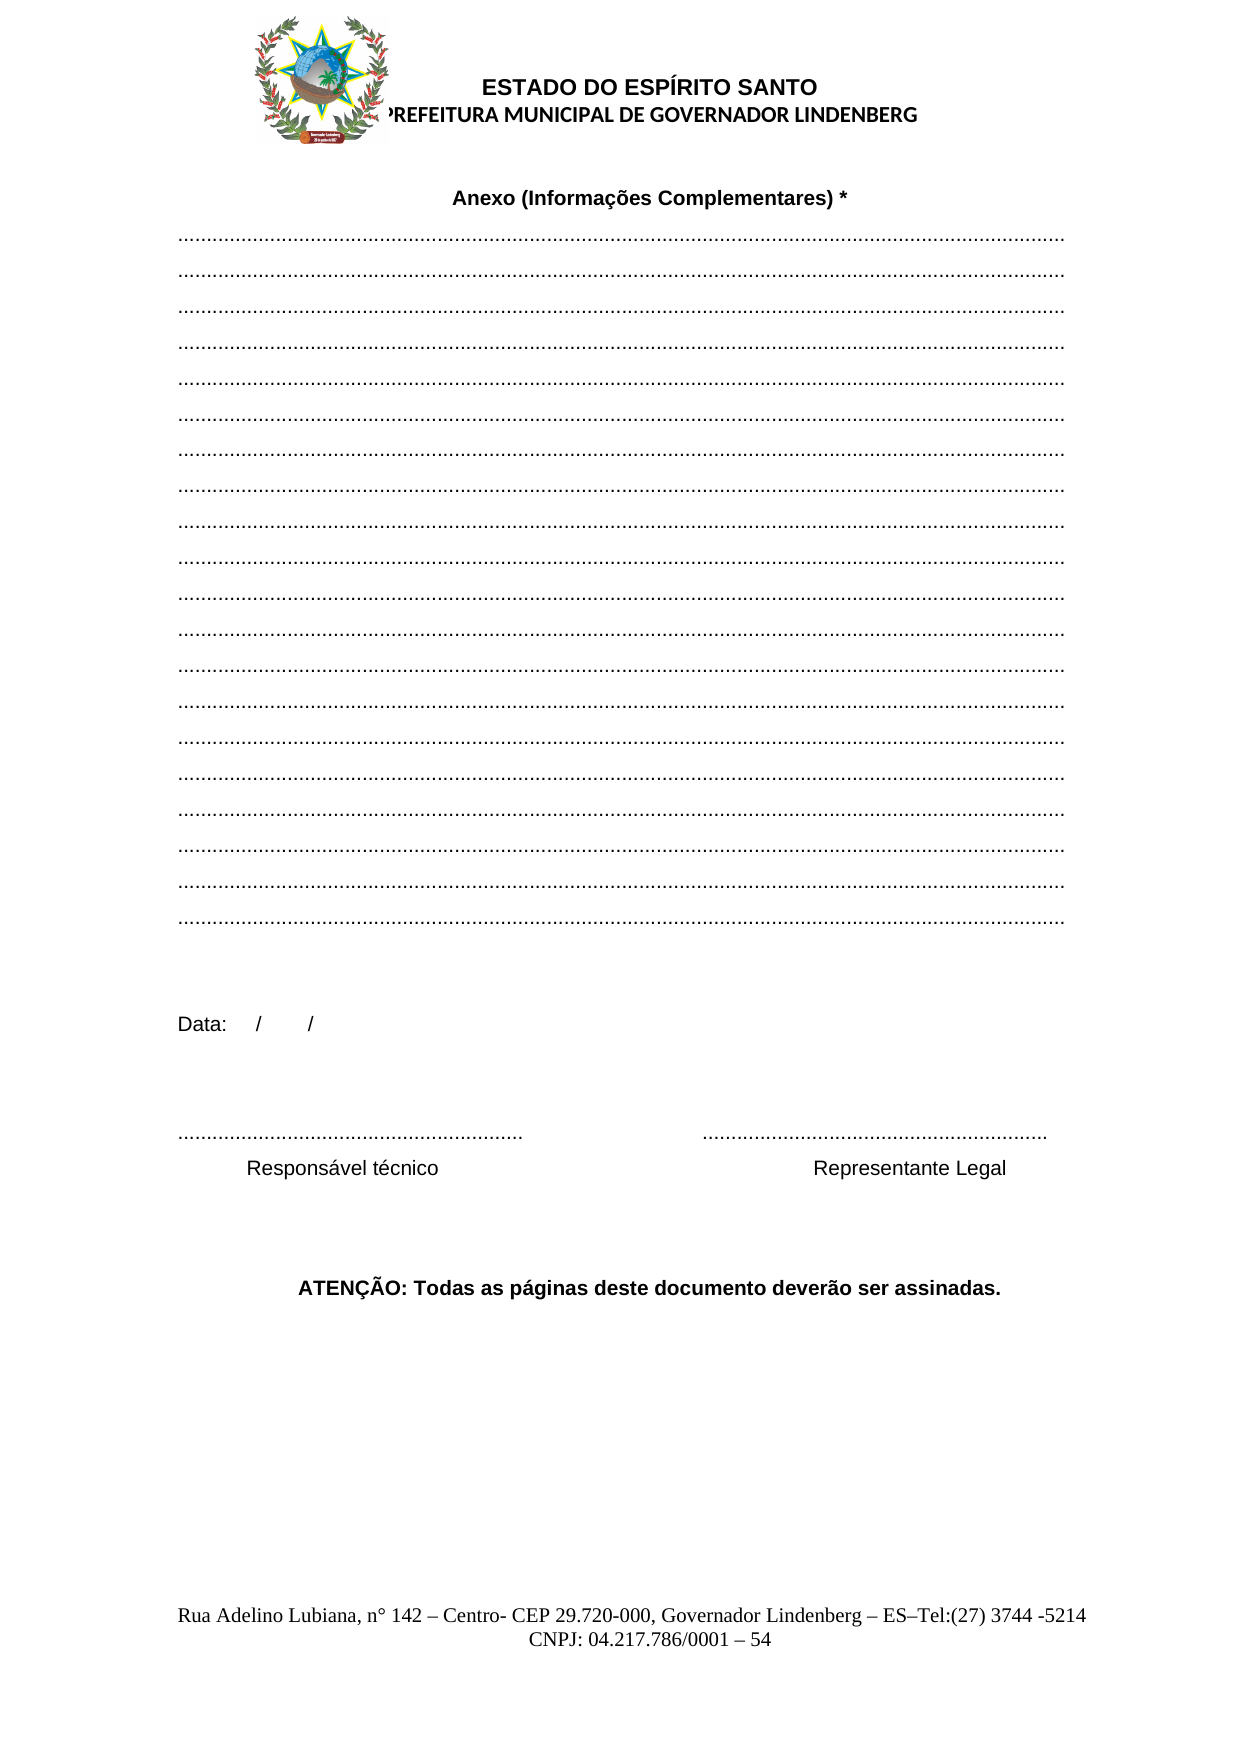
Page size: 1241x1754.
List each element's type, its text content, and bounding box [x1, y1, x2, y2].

text .......................................................................................................................................................... [177, 868, 1122, 892]
text .......................................................................................................................................................... [177, 473, 1122, 497]
text .......................................................................................................................................................... [177, 329, 1122, 353]
text .......................................................................................................................................................... [177, 904, 1122, 928]
text .......................................................................................................................................................... [177, 833, 1122, 857]
text .......................................................................................................................................................... [177, 545, 1122, 569]
text ATENÇÃO: Todas as páginas deste documento deverão ser assinadas. [177, 1276, 1122, 1300]
text .......................................................................................................................................................... [177, 258, 1122, 282]
text .......................................................................................................................................................... [177, 293, 1122, 317]
picture [254, 16, 389, 144]
text .......................................................................................................................................................... [177, 365, 1122, 389]
text Anexo (Informações Complementares) * [177, 186, 1122, 210]
text ............................................................ ............................................................ [177, 1120, 1122, 1144]
text Data: / / [177, 1012, 1122, 1036]
text .......................................................................................................................................................... [177, 689, 1122, 713]
text .......................................................................................................................................................... [177, 509, 1122, 533]
text .......................................................................................................................................................... [177, 725, 1122, 749]
text .......................................................................................................................................................... [177, 797, 1122, 821]
text .......................................................................................................................................................... [177, 617, 1122, 641]
text .......................................................................................................................................................... [177, 653, 1122, 677]
text .......................................................................................................................................................... [177, 437, 1122, 461]
text .......................................................................................................................................................... [177, 581, 1122, 605]
text .......................................................................................................................................................... [177, 222, 1122, 246]
text Responsável técnico Representante Legal [177, 1156, 1122, 1180]
text .......................................................................................................................................................... [177, 401, 1122, 425]
text .......................................................................................................................................................... [177, 761, 1122, 785]
